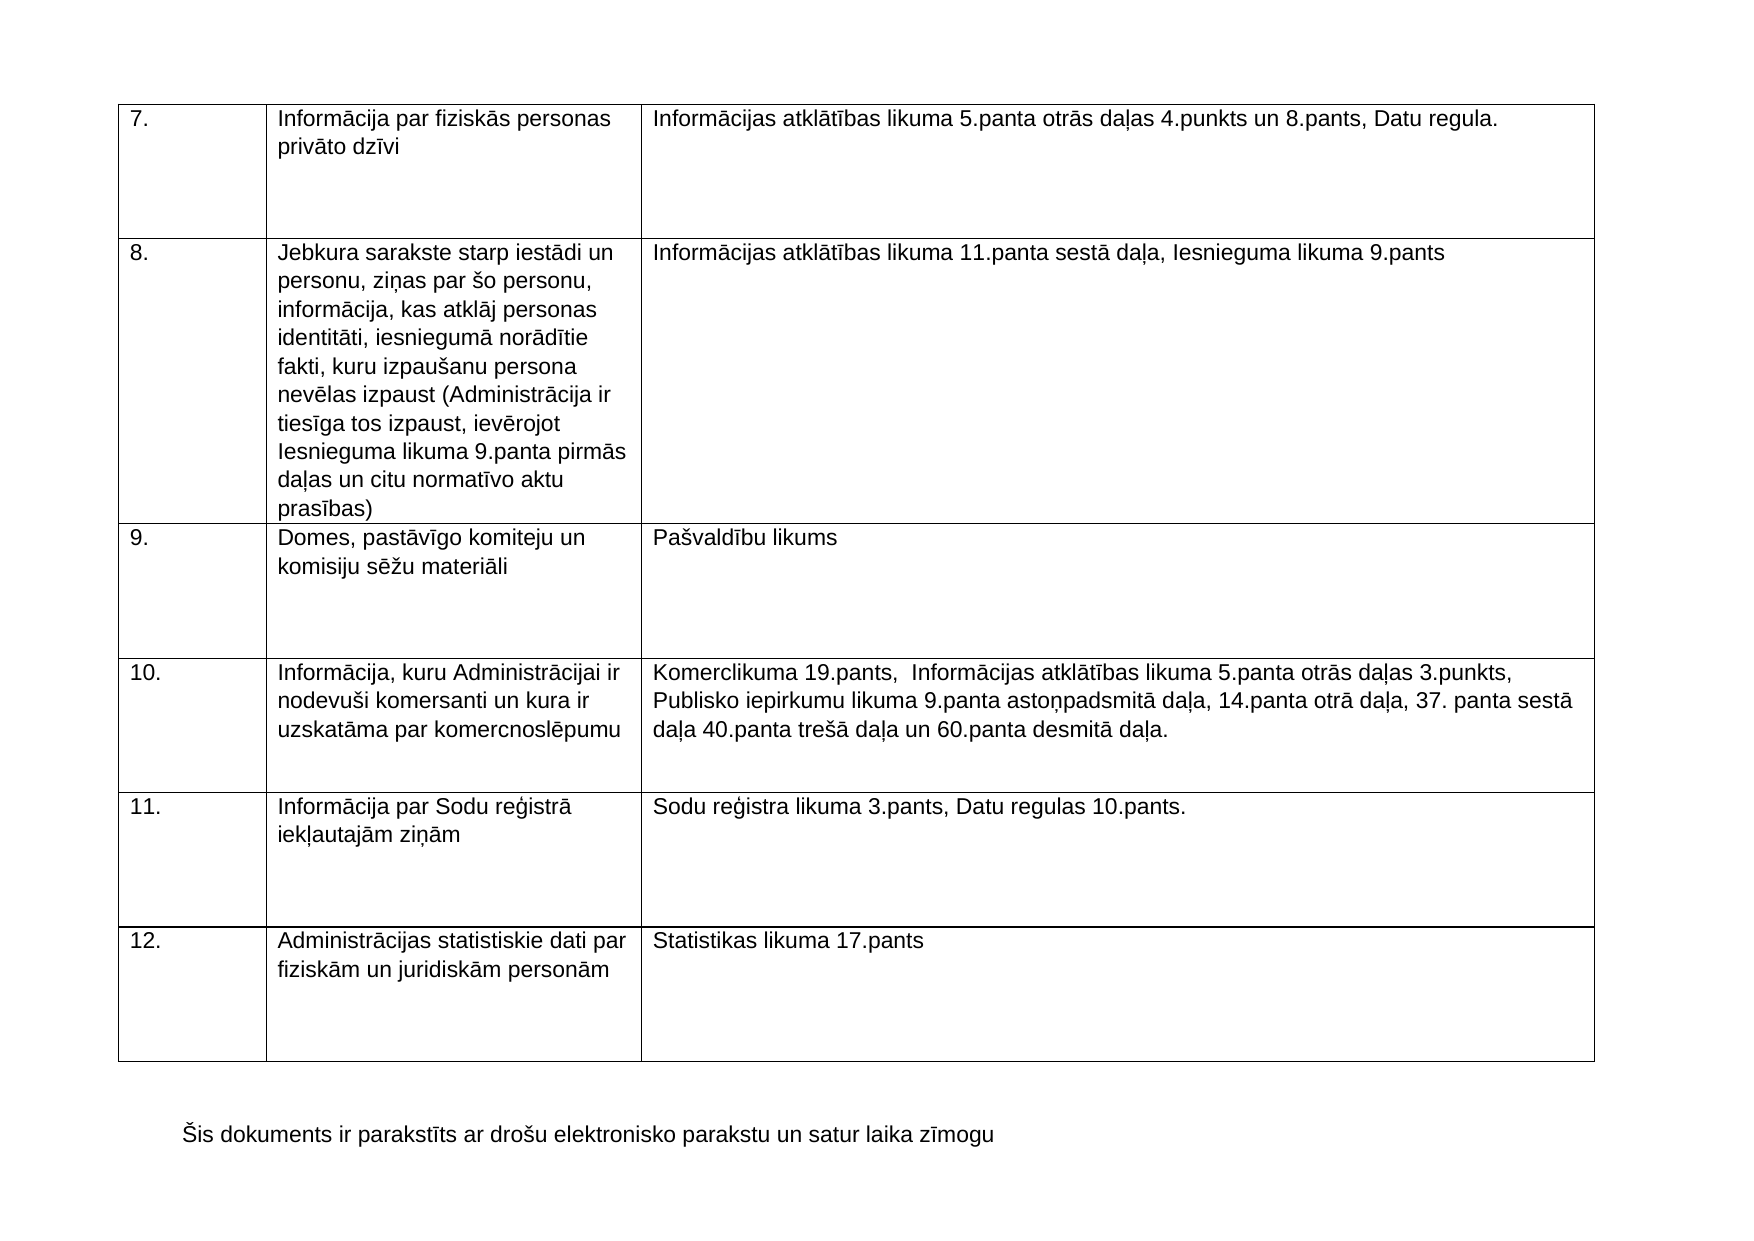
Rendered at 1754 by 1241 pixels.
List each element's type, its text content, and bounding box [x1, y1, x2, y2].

table_cell Informācijas atklātības likuma 11.panta sestā daļa, Iesnieguma likuma 9.pants [642, 239, 1594, 523]
table_cell 10. [119, 659, 266, 792]
table_cell Domes, pastāvīgo komiteju un komisiju sēžu materiāli [267, 524, 641, 658]
table_cell 12. [119, 928, 266, 1061]
table_cell 11. [119, 793, 266, 926]
table_cell 9. [119, 524, 266, 658]
table_cell Pašvaldību likums [642, 524, 1594, 658]
table_cell Informācija par Sodu reģistrā iekļautajām ziņām [267, 793, 641, 926]
table_cell Administrācijas statistiskie dati par fiziskām un juridiskām personām [267, 928, 641, 1061]
table_cell Jebkura sarakste starp iestādi un personu, ziņas par šo personu, informācija, kas atklāj personas identitāti, iesniegumā norādītie fakti, kuru izpaušanu persona nevēlas izpaust (Administrācija ir tiesīga tos izpaust, ievērojot Iesnieguma likuma 9.panta pirmās daļas un citu normatīvo aktu prasības) [267, 239, 641, 523]
table_cell Komerclikuma 19.pants, Informācijas atklātības likuma 5.panta otrās daļas 3.punkts, Publisko iepirkumu likuma 9.panta astoņpadsmitā daļa, 14.panta otrā daļa, 37. panta sestā daļa 40.panta trešā daļa un 60.panta desmitā daļa. [642, 659, 1594, 792]
table_cell Sodu reģistra likuma 3.pants, Datu regulas 10.pants. [642, 793, 1594, 926]
table_cell 8. [119, 239, 266, 523]
table_cell Informācija par fiziskās personas privāto dzīvi [267, 105, 641, 238]
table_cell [642, 105, 1594, 238]
table_cell Informācija, kuru Administrācijai ir nodevuši komersanti un kura ir uzskatāma par komercnoslēpumu [267, 659, 641, 792]
table_cell Statistikas likuma 17.pants [642, 928, 1594, 1061]
table_cell 7. [119, 105, 266, 238]
